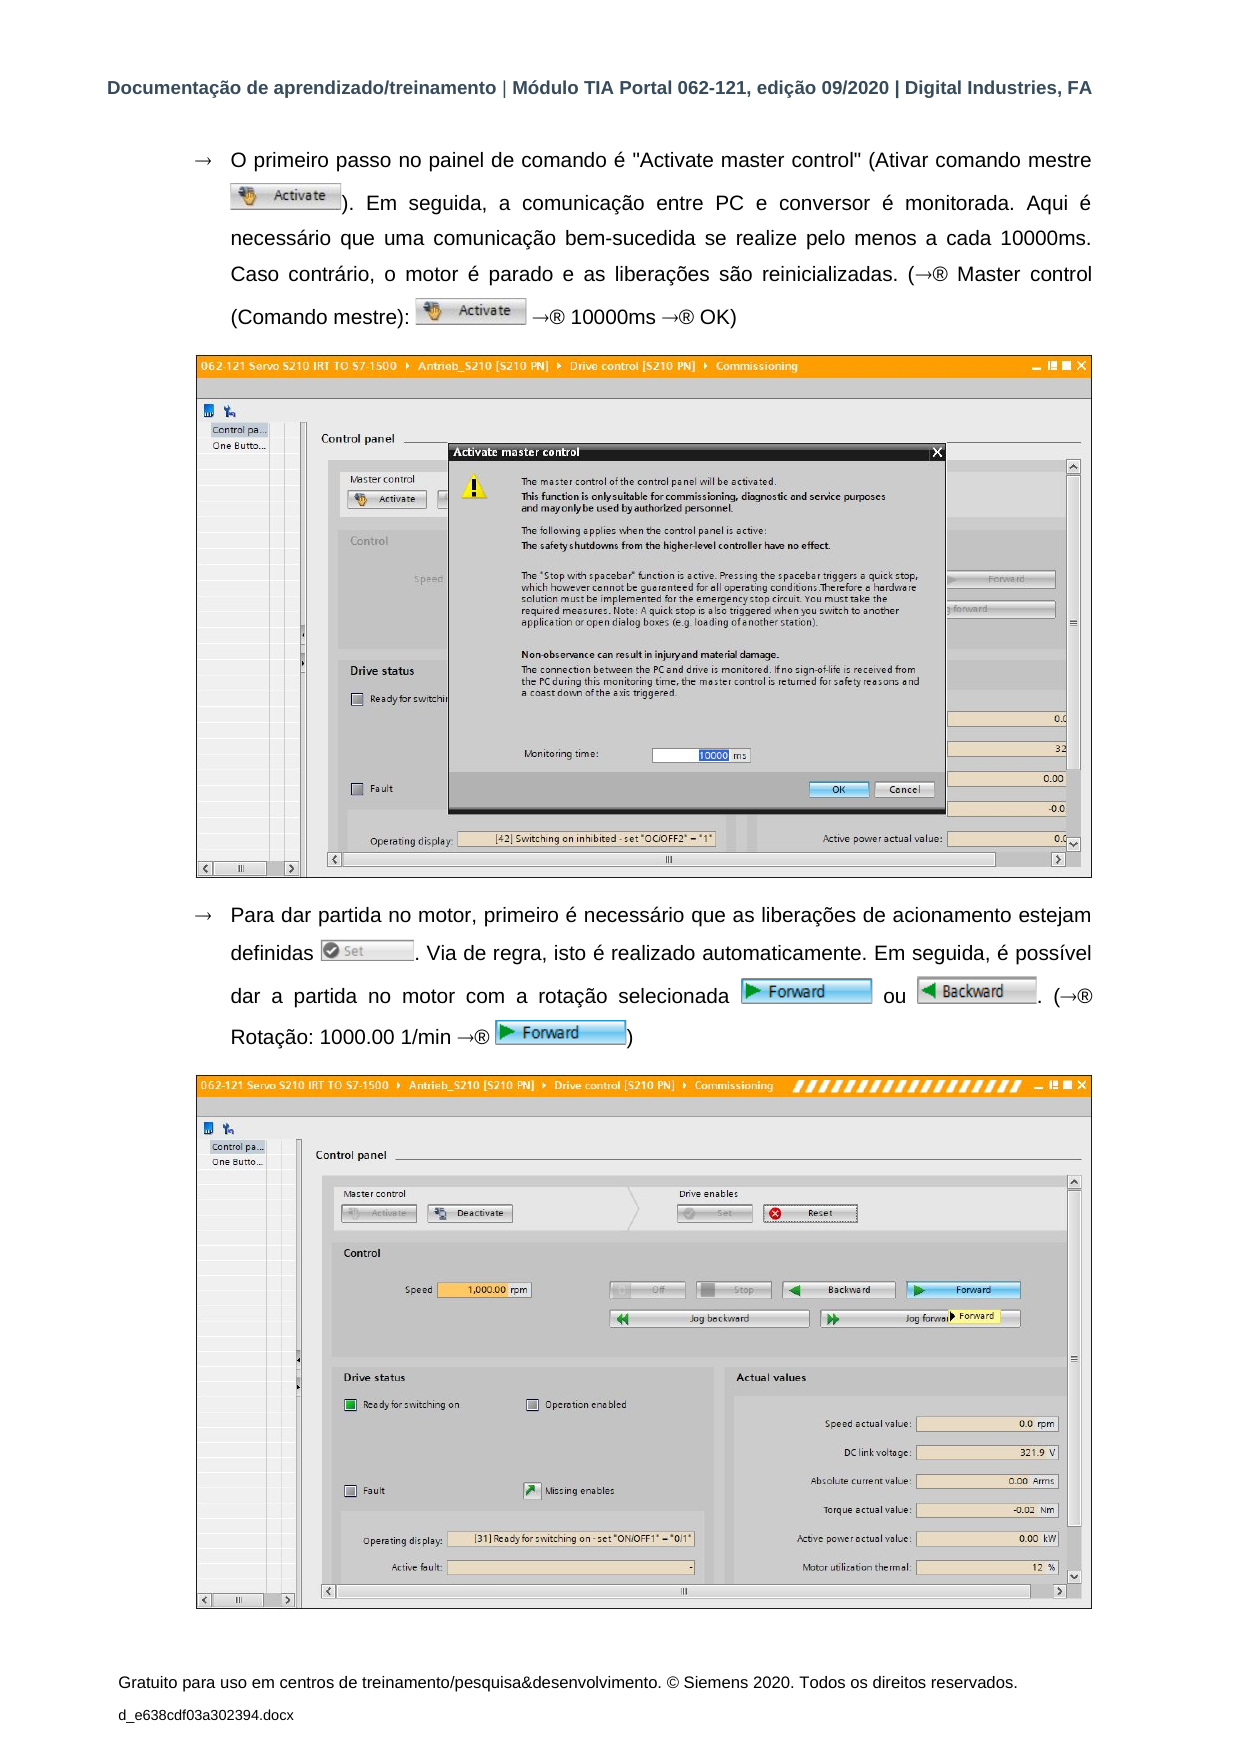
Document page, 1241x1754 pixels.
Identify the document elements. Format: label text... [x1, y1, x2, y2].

picture [194, 353, 1093, 879]
picture [320, 939, 414, 961]
picture [495, 1020, 627, 1045]
picture [741, 978, 873, 1004]
picture [917, 976, 1037, 1004]
text O primeiro passo no painel de comando é "Activate master control" (Ativar comando mestre ). Em seguida, a comunicação entre PC e conversor é monitorada. Aqui é necessário que uma comunicação bem-sucedida se realize pelo menos a cada 10000ms. Caso contrário, o motor é parado e as liberações são reinicializadas. (® Master control (Comando mestre): ® 10000ms ® OK) [195, 148, 1092, 329]
picture [415, 298, 527, 325]
text Para dar partida no motor, primeiro é necessário que as liberações de acionamento estejam definidas . Via de regra, isto é realizado automaticamente. Em seguida, é possível dar a partida no motor com a rotação selecionada ou . (® Rotação: 1000.00 1/min ® ) [195, 903, 1092, 1049]
picture [194, 1073, 1093, 1610]
picture [230, 183, 342, 210]
